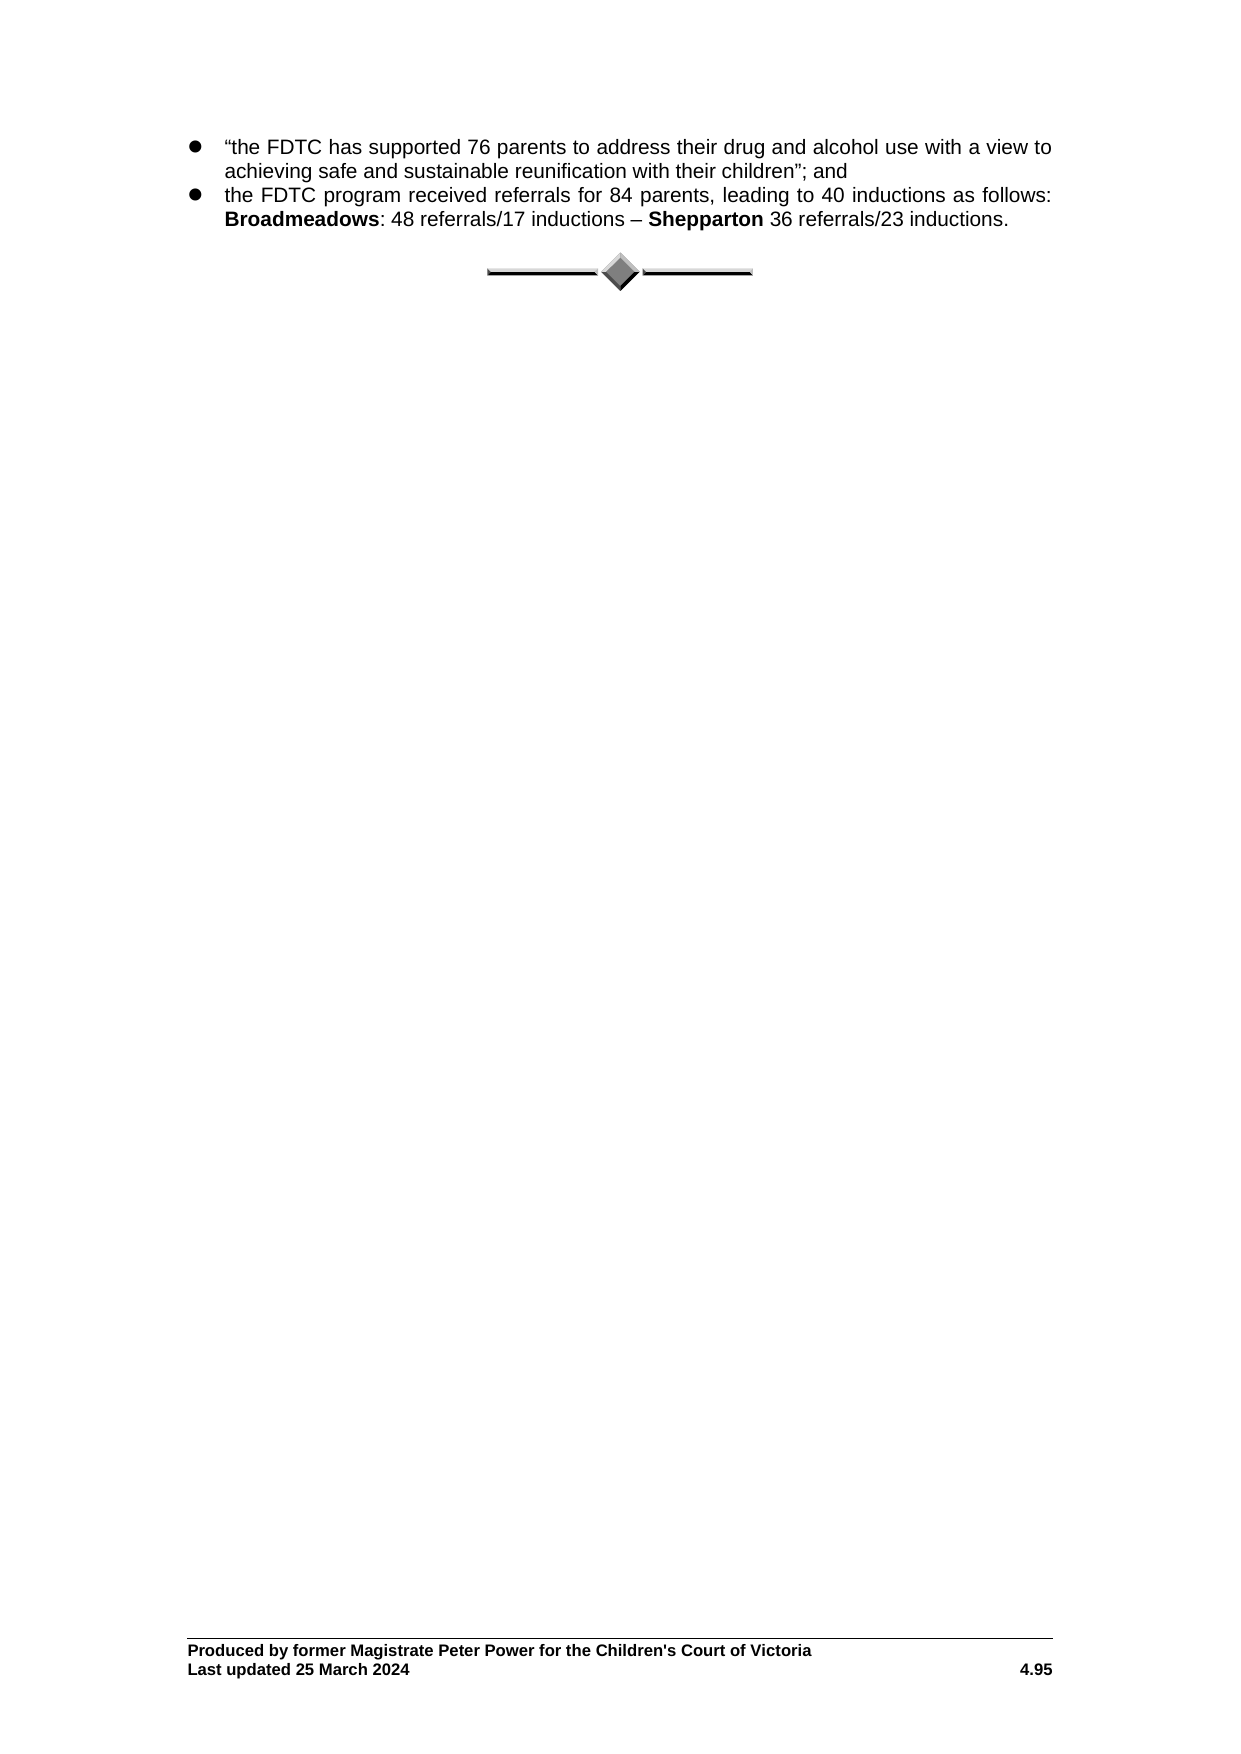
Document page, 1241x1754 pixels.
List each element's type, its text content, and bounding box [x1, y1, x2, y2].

list the FDTC program received referrals for 84 parents, leading to 40 inductions as follows: Broadmeadows: 48 referrals/17 inductions – Shepparton 36 referrals/23 inductions. [187, 183, 1053, 231]
list “the FDTC has supported 76 parents to address their drug and alcohol use with a view to achieving safe and sustainable reunification with their children”; and [187, 135, 1053, 183]
